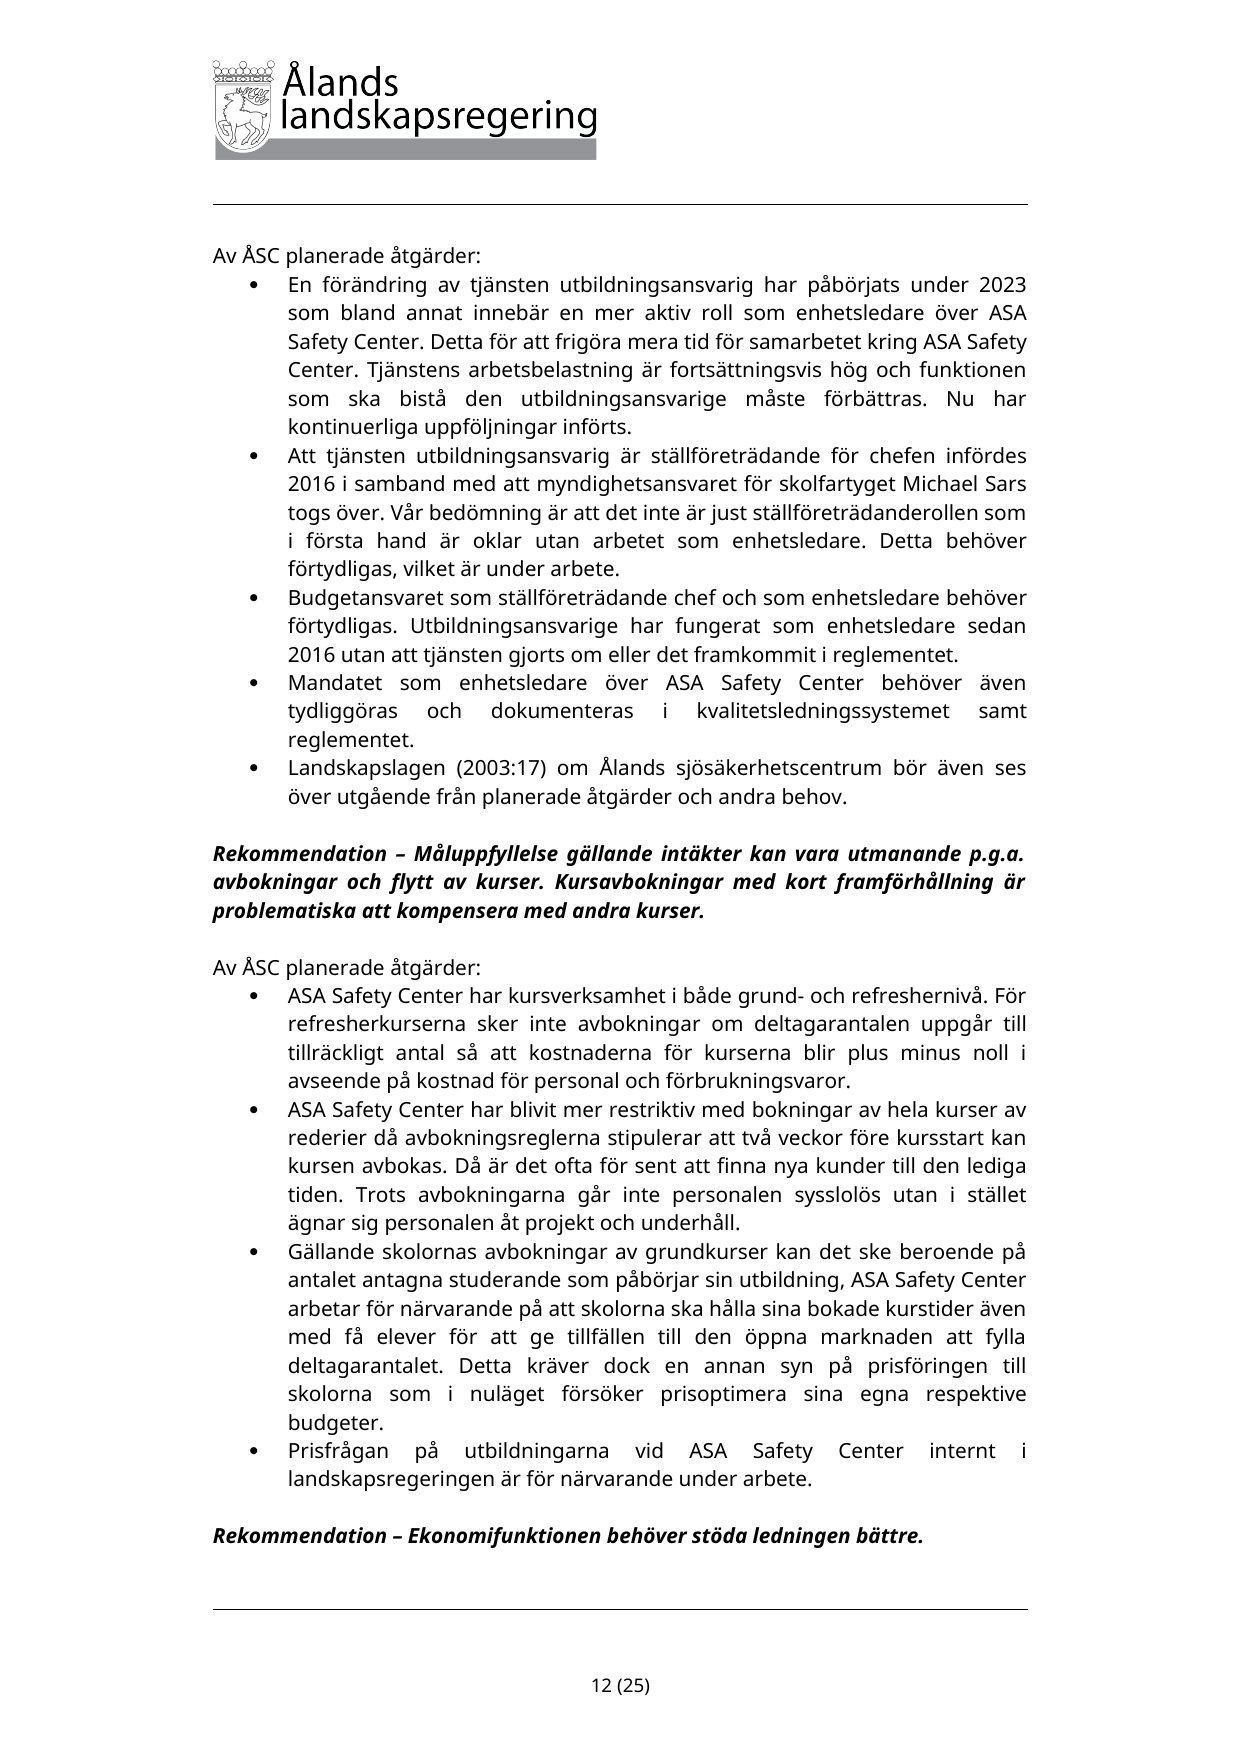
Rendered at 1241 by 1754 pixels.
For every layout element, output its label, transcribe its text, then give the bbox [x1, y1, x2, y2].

list ASA Safety Center har blivit mer restriktiv med bokningar av hela kurser av rederier då avbokningsreglerna stipulerar att två veckor före kursstart kan kursen avbokas. Då är det ofta för sent att finna nya kunder till den lediga tiden. Trots avbokningarna går inte personalen sysslolös utan i stället ägnar sig personalen åt projekt och underhåll. [250, 1095, 1028, 1237]
text Av ÅSC planerade åtgärder: [213, 242, 1028, 270]
list Att tjänsten utbildningsansvarig är ställföreträdande för chefen infördes 2016 i samband med att myndighetsansvaret för skolfartyget Michael Sars togs över. Vår bedömning är att det inte är just ställföreträdanderollen som i första hand är oklar utan arbetet som enhetsledare. Detta behöver förtydligas, vilket är under arbete. [250, 441, 1028, 583]
list Budgetansvaret som ställföreträdande chef och som enhetsledare behöver förtydligas. Utbildningsansvarige har fungerat som enhetsledare sedan 2016 utan att tjänsten gjorts om eller det framkommit i reglementet. [250, 583, 1028, 668]
list Prisfrågan på utbildningarna vid ASA Safety Center internt i landskapsregeringen är för närvarande under arbete. [250, 1436, 1028, 1493]
text Rekommendation – Ekonomifunktionen behöver stöda ledningen bättre. [213, 1521, 1028, 1550]
picture [212, 59, 597, 160]
list Mandatet som enhetsledare över ASA Safety Center behöver även tydliggöras och dokumenteras i kvalitetsledningssystemet samt reglementet. [250, 668, 1028, 753]
text Rekommendation – Måluppfyllelse gällande intäkter kan vara utmanande p.g.a. avbokningar och flytt av kurser. Kursavbokningar med kort framförhållning är problematiska att kompensera med andra kurser. [213, 839, 1028, 924]
text Av ÅSC planerade åtgärder: [213, 953, 1028, 981]
list ASA Safety Center har kursverksamhet i både grund- och refreshernivå. För refresherkurserna sker inte avbokningar om deltagarantalen uppgår till tillräckligt antal så att kostnaderna för kurserna blir plus minus noll i avseende på kostnad för personal och förbrukningsvaror. [250, 981, 1028, 1095]
list Landskapslagen (2003:17) om Ålands sjösäkerhetscentrum bör även ses över utgående från planerade åtgärder och andra behov. [250, 753, 1028, 810]
list En förändring av tjänsten utbildningsansvarig har påbörjats under 2023 som bland annat innebär en mer aktiv roll som enhetsledare över ASA Safety Center. Detta för att frigöra mera tid för samarbetet kring ASA Safety Center. Tjänstens arbetsbelastning är fortsättningsvis hög och funktionen som ska bistå den utbildningsansvarige måste förbättras. Nu har kontinuerliga uppföljningar införts. [250, 270, 1028, 441]
list Gällande skolornas avbokningar av grundkurser kan det ske beroende på antalet antagna studerande som påbörjar sin utbildning, ASA Safety Center arbetar för närvarande på att skolorna ska hålla sina bokade kurstider även med få elever för att ge tillfällen till den öppna marknaden att fylla deltagarantalet. Detta kräver dock en annan syn på prisföringen till skolorna som i nuläget försöker prisoptimera sina egna respektive budgeter. [250, 1237, 1028, 1436]
